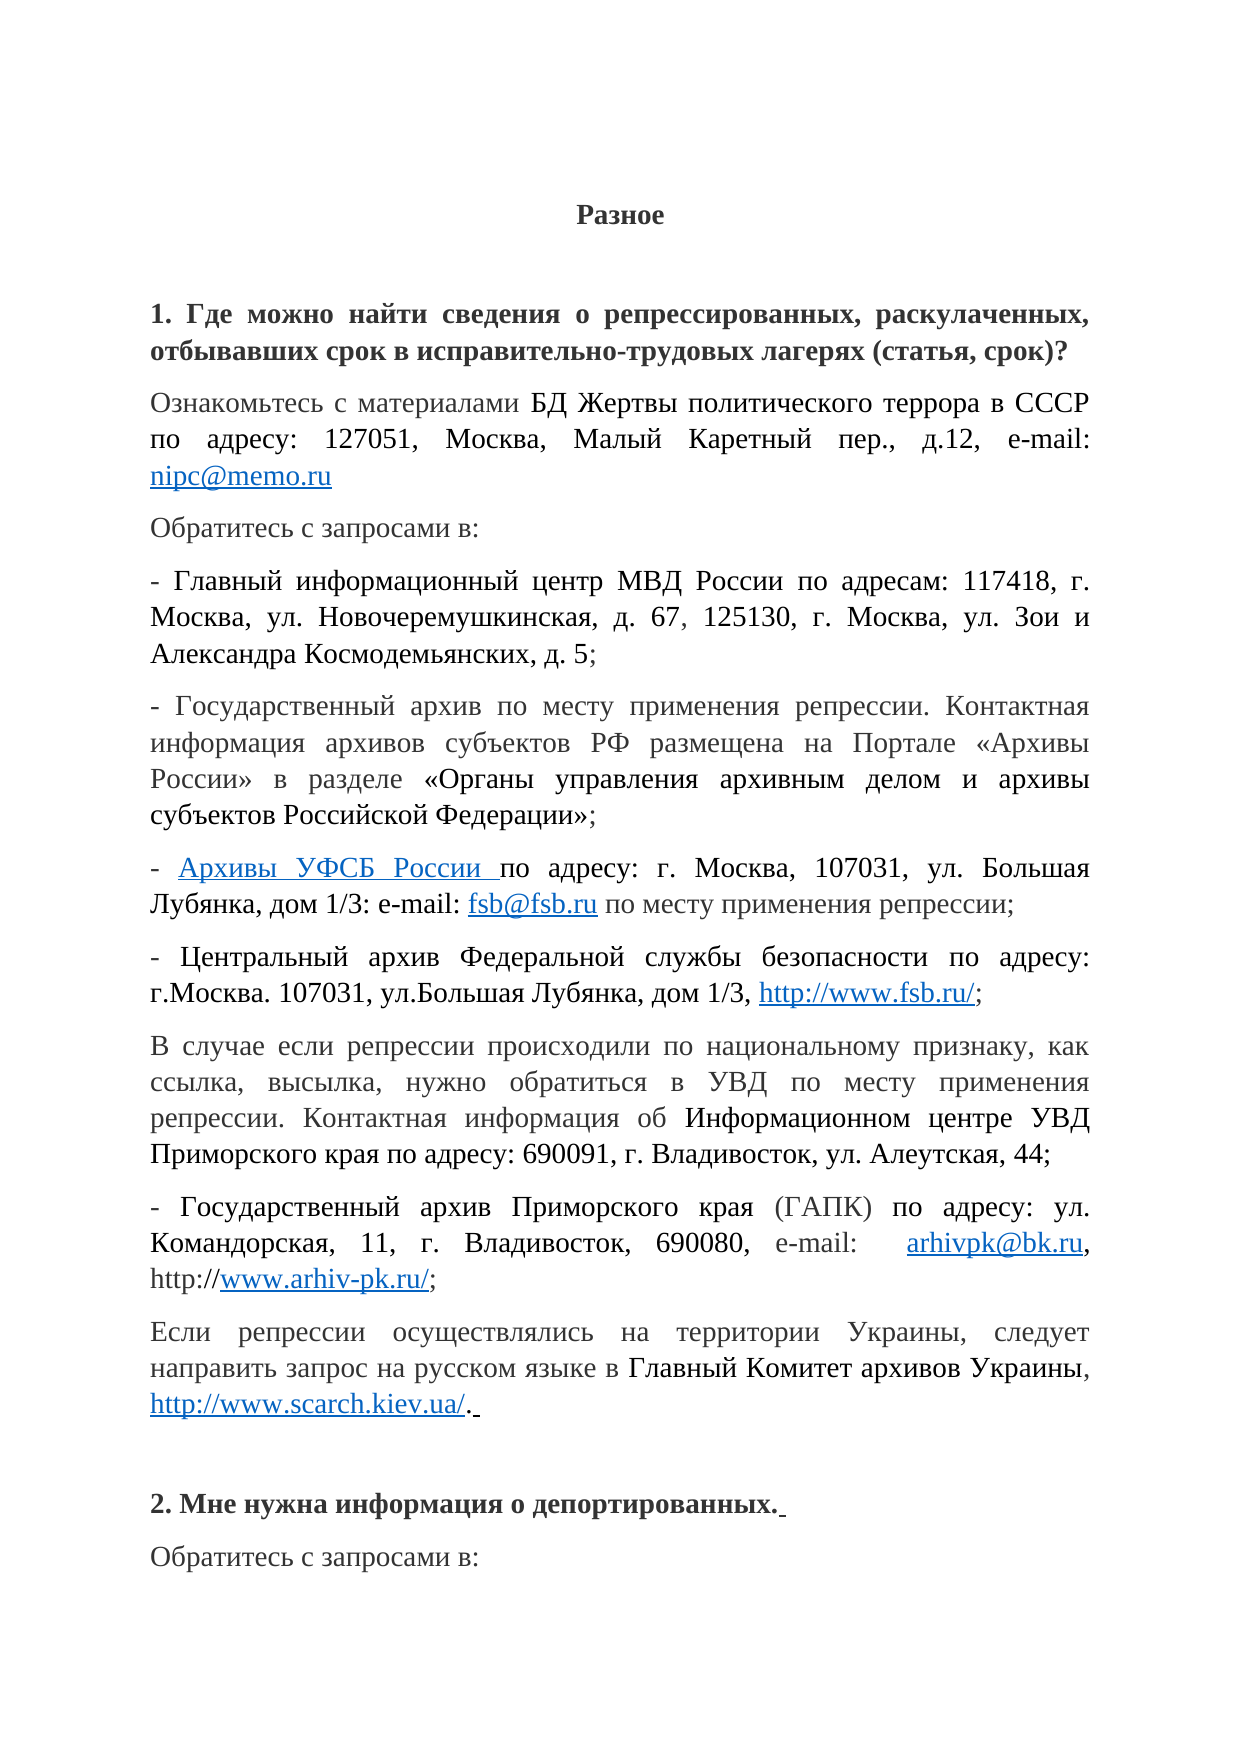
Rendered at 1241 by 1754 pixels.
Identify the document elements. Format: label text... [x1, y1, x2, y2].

text - Главный информационный центр МВД России по адресам: 117418, г. Москва, ул. Новочеремушкинская, д. 67, 125130, г. Москва, ул. Зои и Александра Космодемьянских, д. 5; [150, 563, 1090, 669]
text - Государственный архив по месту применения репрессии. Контактная информация архивов субъектов РФ размещена на Портале «Архивы России» в разделе «Органы управления архивным делом и архивы субъектов Российской Федерации»; [150, 688, 1090, 831]
text - Архивы УФСБ России по адресу: г. Москва, 107031, ул. Большая Лубянка, дом 1/3: e-mail: fsb@fsb.ru по месту применения репрессии; [150, 850, 1090, 919]
text 1. Где можно найти сведения о репрессированных, раскулаченных, отбывавших срок в исправительно-трудовых лагерях (статья, срок)? [150, 297, 1090, 366]
text Ознакомьтесь с материалами БД Жертвы политического террора в СССР по адресу: 127051, Москва, Малый Каретный пер., д.12, e-mail: nipc@memo.ru [150, 386, 1090, 491]
text Обратитесь с запросами в: [150, 1539, 1090, 1572]
text 2. Мне нужна информация о депортированных. [150, 1486, 1090, 1519]
text Если репрессии осуществлялись на территории Украины, следует направить запрос на русском языке в Главный Комитет архивов Украины, http://www.scarch.kiev.ua/. [150, 1314, 1090, 1420]
text - Государственный архив Приморского края (ГАПК) по адресу: ул. Командорская, 11, г. Владивосток, 690080, e-mail: arhivpk@bk.ru, http://www.arhiv-pk.ru/; [150, 1189, 1090, 1295]
text Разное [150, 197, 1090, 230]
text Обратитесь с запросами в: [150, 511, 1090, 544]
text - Центральный архив Федеральной службы безопасности по адресу: г.Москва. 107031, ул.Большая Лубянка, дом 1/3, http://www.fsb.ru/; [150, 939, 1090, 1008]
text В случае если репрессии происходили по национальному признаку, как ссылка, высылка, нужно обратиться в УВД по месту применения репрессии. Контактная информация об Информационном центре УВД Приморского края по адресу: 690091, г. Владивосток, ул. Алеутская, 44; [150, 1028, 1090, 1170]
